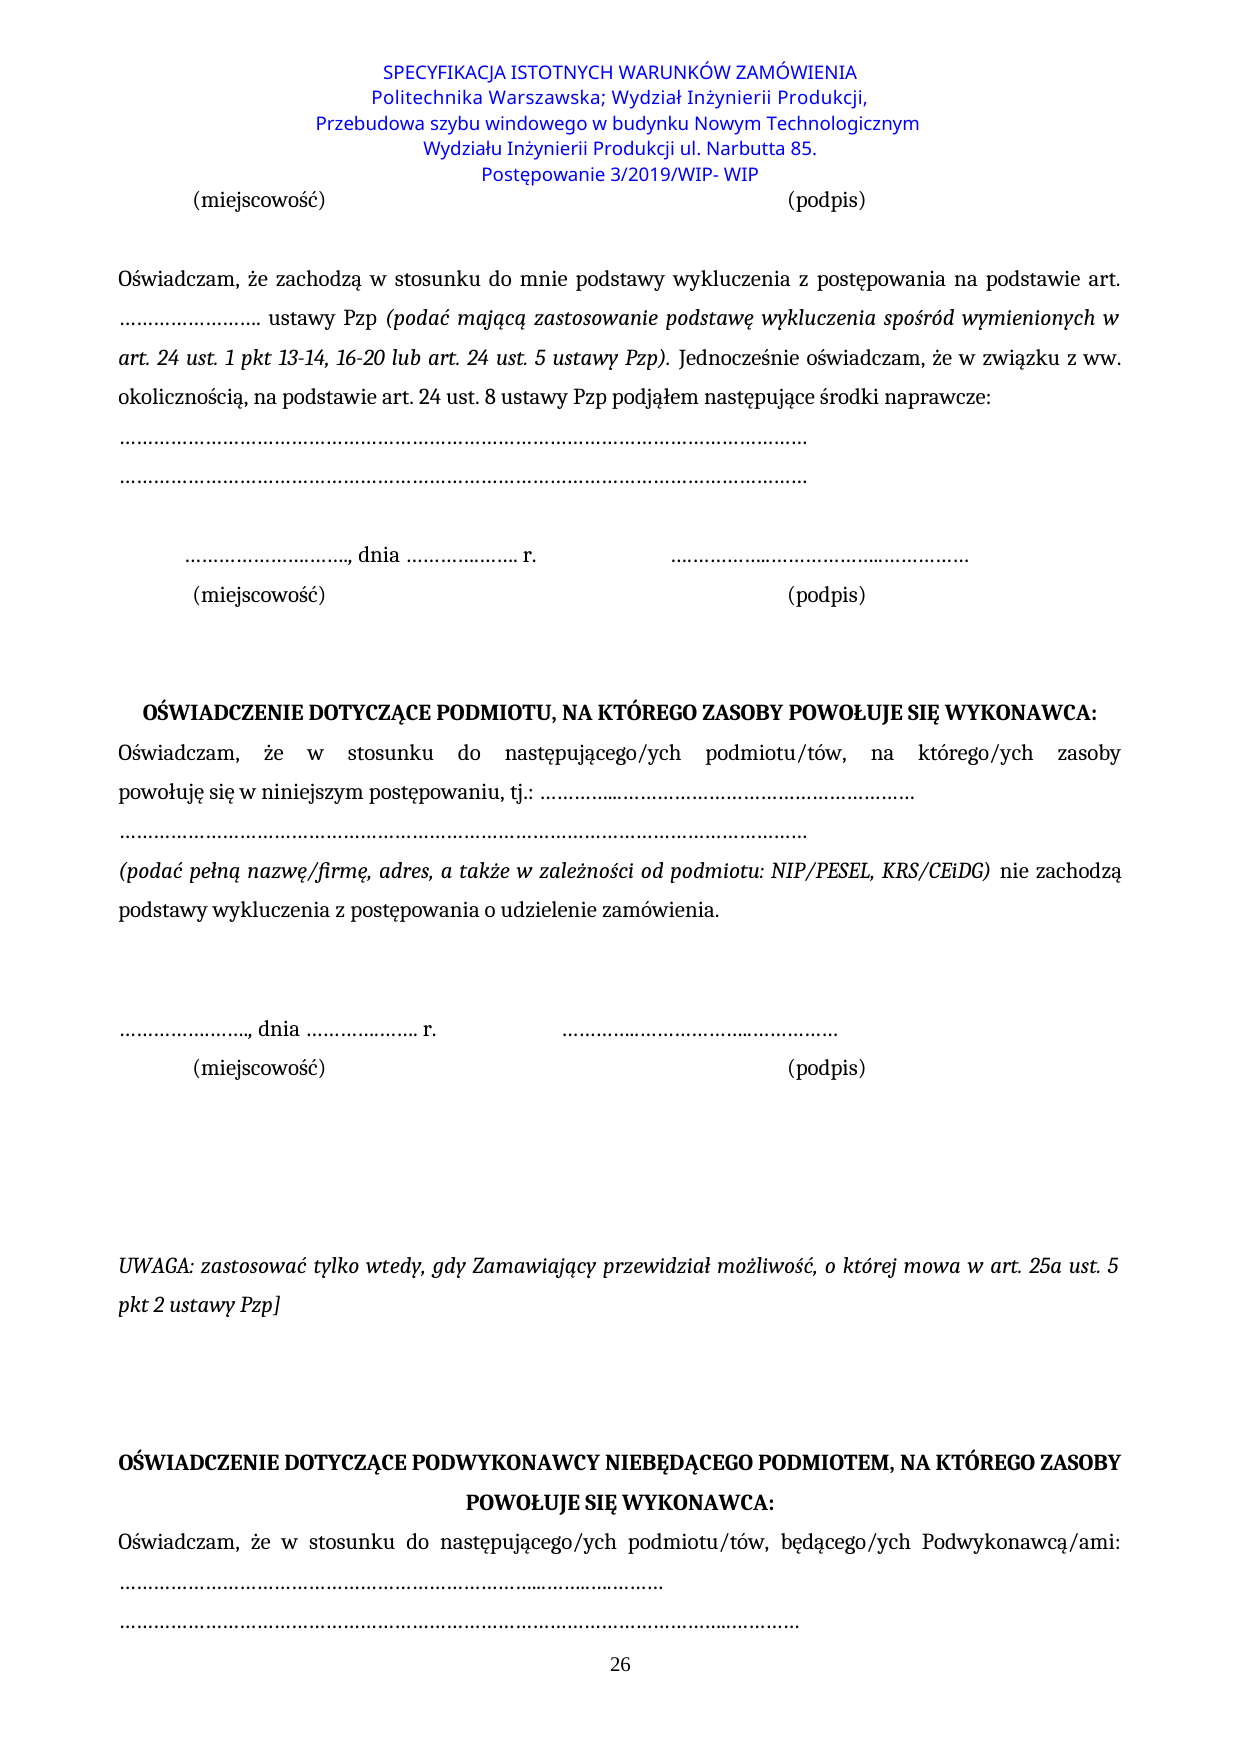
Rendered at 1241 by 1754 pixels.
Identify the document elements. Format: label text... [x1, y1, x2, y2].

text Oświadczam, że w stosunku do następującego/ych podmiotu/tów, będącego/ych Podwykonawcą/ami: ………………………………………………………………...……..….……… [118, 1529, 1122, 1595]
text ……………………………………………………………………………………………..………… [118, 1608, 1122, 1634]
text (miejscowość) (podpis) [118, 187, 1122, 213]
text ………………….……., dnia ………….……. r. ….…………..………………..…………… [118, 542, 1122, 568]
text Oświadczam, że w stosunku do następującego/ych podmiotu/tów, na którego/ych zasoby powołuję się w niniejszym postępowaniu, tj.: …………...…………………………………………… [118, 739, 1122, 805]
text (miejscowość) (podpis) [118, 581, 1122, 608]
text ………………………………………………………………………………………………………… [118, 463, 1122, 489]
text ………………………………………………………………………………………………………… [118, 818, 1122, 845]
text Oświadczam, że zachodzą w stosunku do mnie podstawy wykluczenia z postępowania na podstawie art. ……………………. ustawy Pzp (podać mającą zastosowanie podstawę wykluczenia spośród wymienionych w art. 24 ust. 1 pkt 13-14, 16-20 lub art. 24 ust. 5 ustawy Pzp). Jednocześnie oświadczam, że w związku z ww. okolicznością, na podstawie art. 24 ust. 8 ustawy Pzp podjąłem następujące środki naprawcze: [118, 266, 1122, 410]
text OŚWIADCZENIE DOTYCZĄCE PODMIOTU, NA KTÓREGO ZASOBY POWOŁUJE SIĘ WYKONAWCA: [118, 700, 1122, 726]
text (podać pełną nazwę/firmę, adres, a także w zależności od podmiotu: NIP/PESEL, KRS/CEiDG) nie zachodzą podstawy wykluczenia z postępowania o udzielenie zamówienia. [118, 858, 1122, 924]
text (miejscowość) (podpis) [118, 1055, 1122, 1082]
text UWAGA: zastosować tylko wtedy, gdy Zamawiający przewidział możliwość, o której mowa w art. 25a ust. 5 pkt 2 ustawy Pzp] [118, 1253, 1122, 1318]
text …………….……., dnia ………….……. r. …………..………………..…………… [118, 1016, 1122, 1042]
text ………………………………………………………………………………………………………… [118, 423, 1122, 450]
text OŚWIADCZENIE DOTYCZĄCE PODWYKONAWCY NIEBĘDĄCEGO PODMIOTEM, NA KTÓREGO ZASOBY POWOŁUJE SIĘ WYKONAWCA: [118, 1450, 1122, 1516]
